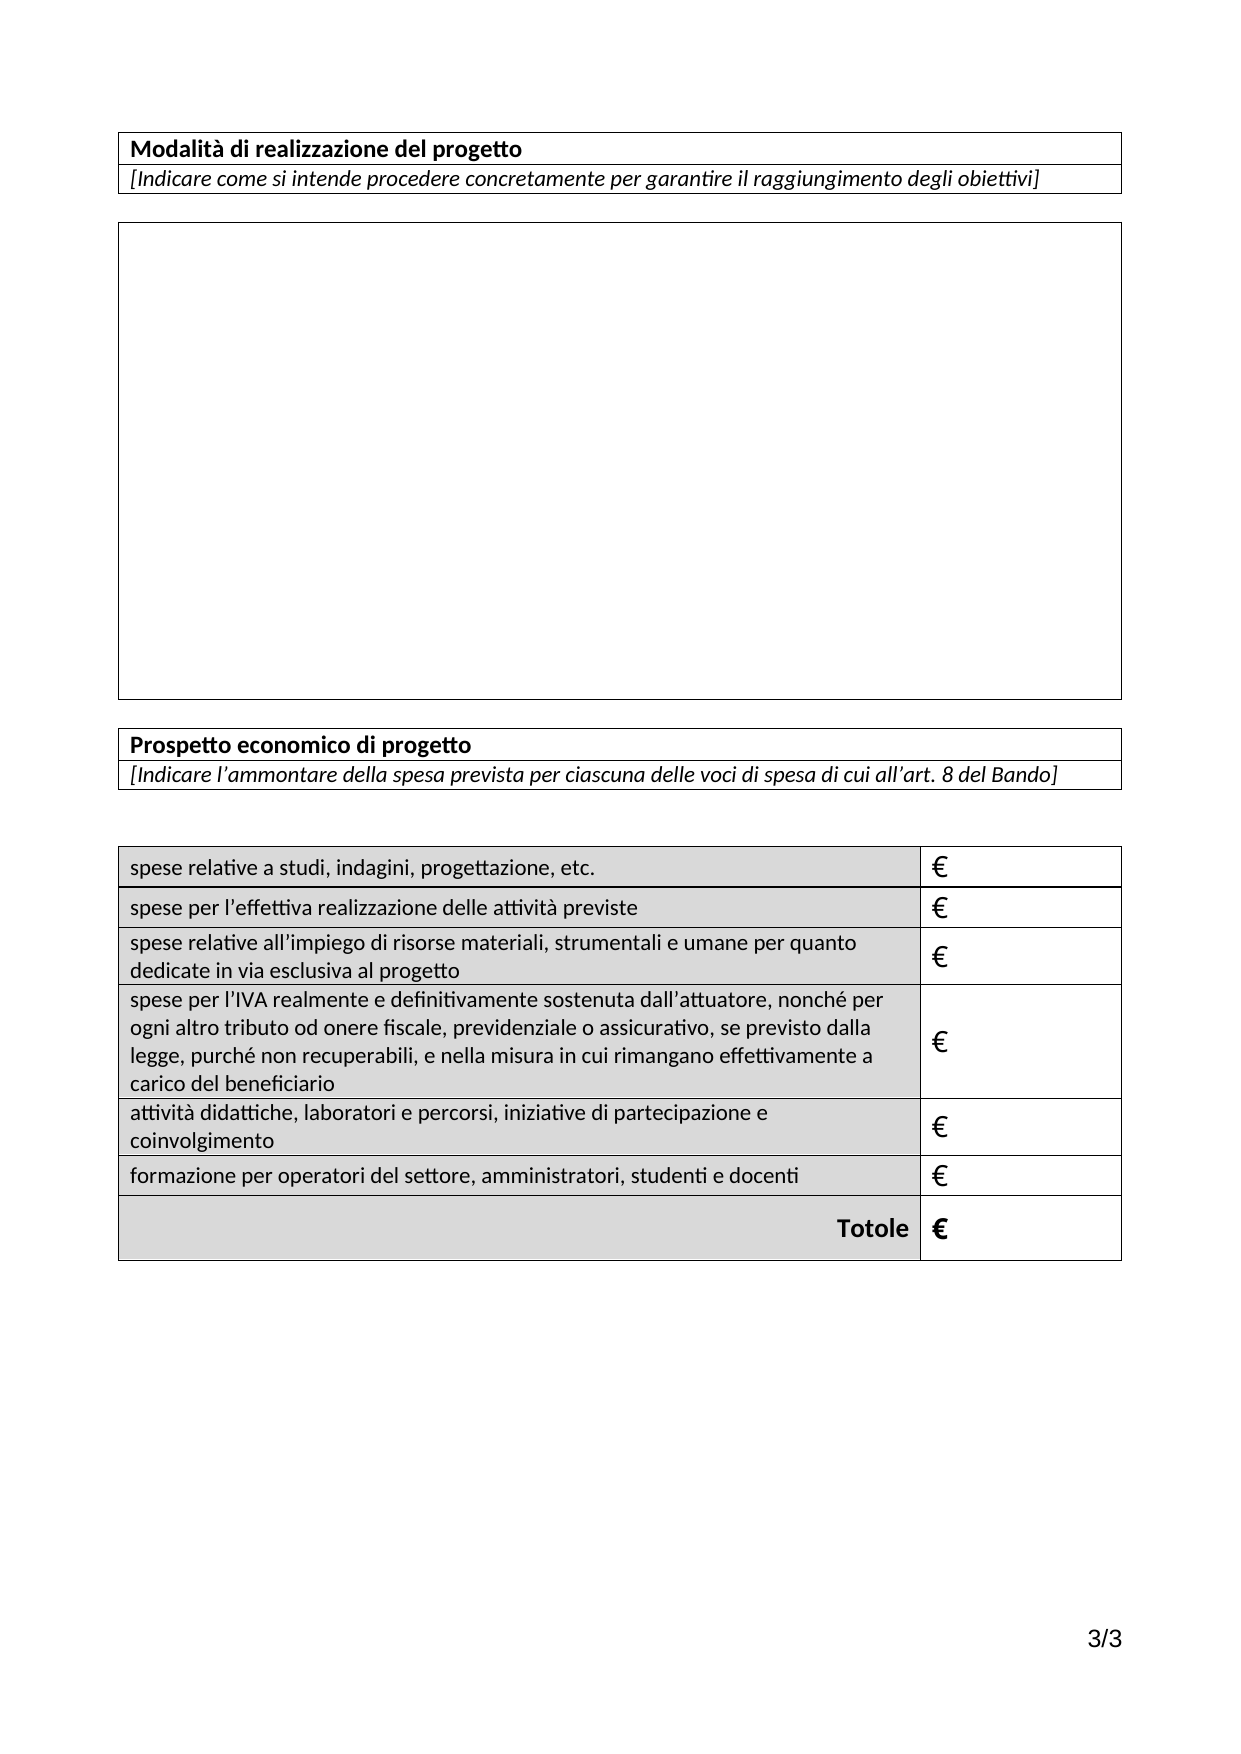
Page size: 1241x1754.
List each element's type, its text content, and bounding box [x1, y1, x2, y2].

table_cell attività didattiche, laboratori e percorsi, iniziative di partecipazione e coinvolgimento [119, 1099, 920, 1154]
table_cell formazione per operatori del settore, amministratori, studenti e docenti [119, 1156, 920, 1195]
table_cell € [921, 1196, 1121, 1259]
table_header spese relative a studi, indagini, progettazione, etc. [119, 847, 920, 886]
table_cell [Indicare l’ammontare della spesa prevista per ciascuna delle voci di spesa di cui all’art. 8 del Bando] [119, 761, 1121, 789]
table_header Modalità di realizzazione del progetto [119, 133, 1121, 163]
table_header Prospetto economico di progetto [119, 729, 1121, 759]
table_cell € [921, 1156, 1121, 1195]
table_header € [921, 847, 1121, 886]
table_cell € [921, 928, 1121, 984]
table_cell € [921, 985, 1121, 1097]
table_cell [Indicare come si intende procedere concretamente per garantire il raggiungimento degli obiettivi] [119, 165, 1121, 192]
table_cell € [921, 888, 1121, 927]
table_cell spese per l’effettiva realizzazione delle attività previste [119, 888, 920, 927]
table_cell Totole [119, 1196, 920, 1259]
table_cell spese per l’IVA realmente e definitivamente sostenuta dall’attuatore, nonché per ogni altro tributo od onere fiscale, previdenziale o assicurativo, se previsto dalla legge, purché non recuperabili, e nella misura in cui rimangano effettivamente a carico del beneficiario [119, 985, 920, 1097]
table_header [119, 223, 1121, 699]
table_cell spese relative all’impiego di risorse materiali, strumentali e umane per quanto dedicate in via esclusiva al progetto [119, 928, 920, 984]
table_cell € [921, 1099, 1121, 1154]
